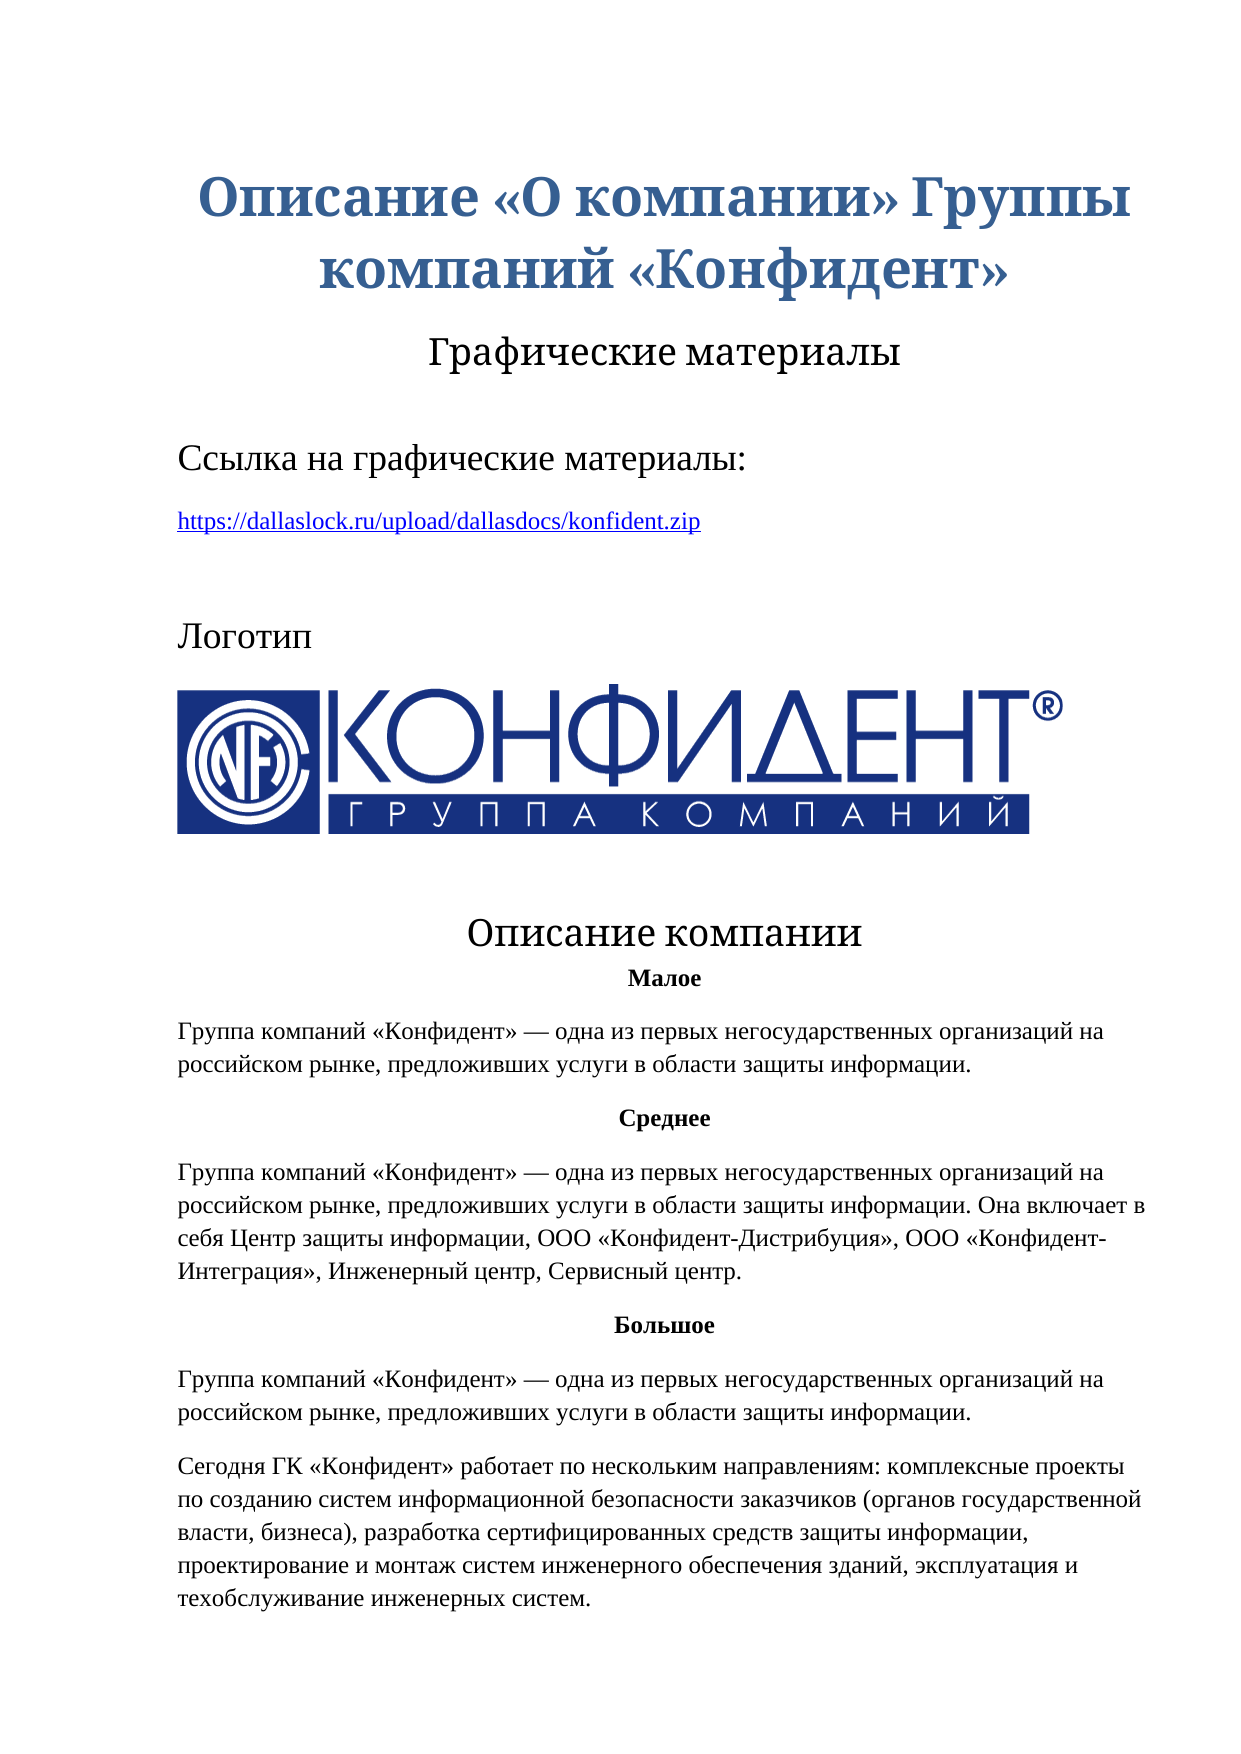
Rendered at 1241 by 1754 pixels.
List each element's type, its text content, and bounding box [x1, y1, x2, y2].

subtitle Графические материалы [177, 332, 1152, 375]
text https://dallaslock.ru/upload/dallasdocs/konfident.zip [177, 506, 1152, 535]
text Логотип [177, 614, 1152, 657]
text Среднее [177, 1103, 1152, 1132]
picture [177, 684, 1063, 834]
subtitle Описание компании [177, 913, 1152, 956]
text Группа компаний «Конфидент» — одна из первых негосударственных организаций на российском рынке, предложивших услуги в области защиты информации. [177, 1364, 1152, 1426]
text Группа компаний «Конфидент» — одна из первых негосударственных организаций на российском рынке, предложивших услуги в области защиты информации. [177, 1016, 1152, 1078]
text Группа компаний «Конфидент» — одна из первых негосударственных организаций на российском рынке, предложивших услуги в области защиты информации. Она включает в себя Центр защиты информации, ООО «Конфидент-Дистрибуция», ООО «Конфидент-Интеграция», Инженерный центр, Сервисный центр. [177, 1157, 1152, 1285]
subtitle Описание «О компании» Группы компаний «Конфидент» [177, 168, 1152, 302]
text Малое [177, 963, 1152, 991]
text Большое [177, 1310, 1152, 1339]
text Ссылка на графические материалы: [177, 436, 1152, 479]
text Сегодня ГК «Конфидент» работает по нескольким направлениям: комплексные проекты по созданию систем информационной безопасности заказчиков (органов государственной власти, бизнеса), разработка сертифицированных средств защиты информации, проектирование и монтаж систем инженерного обеспечения зданий, эксплуатация и техобслуживание инженерных систем. [177, 1451, 1152, 1612]
